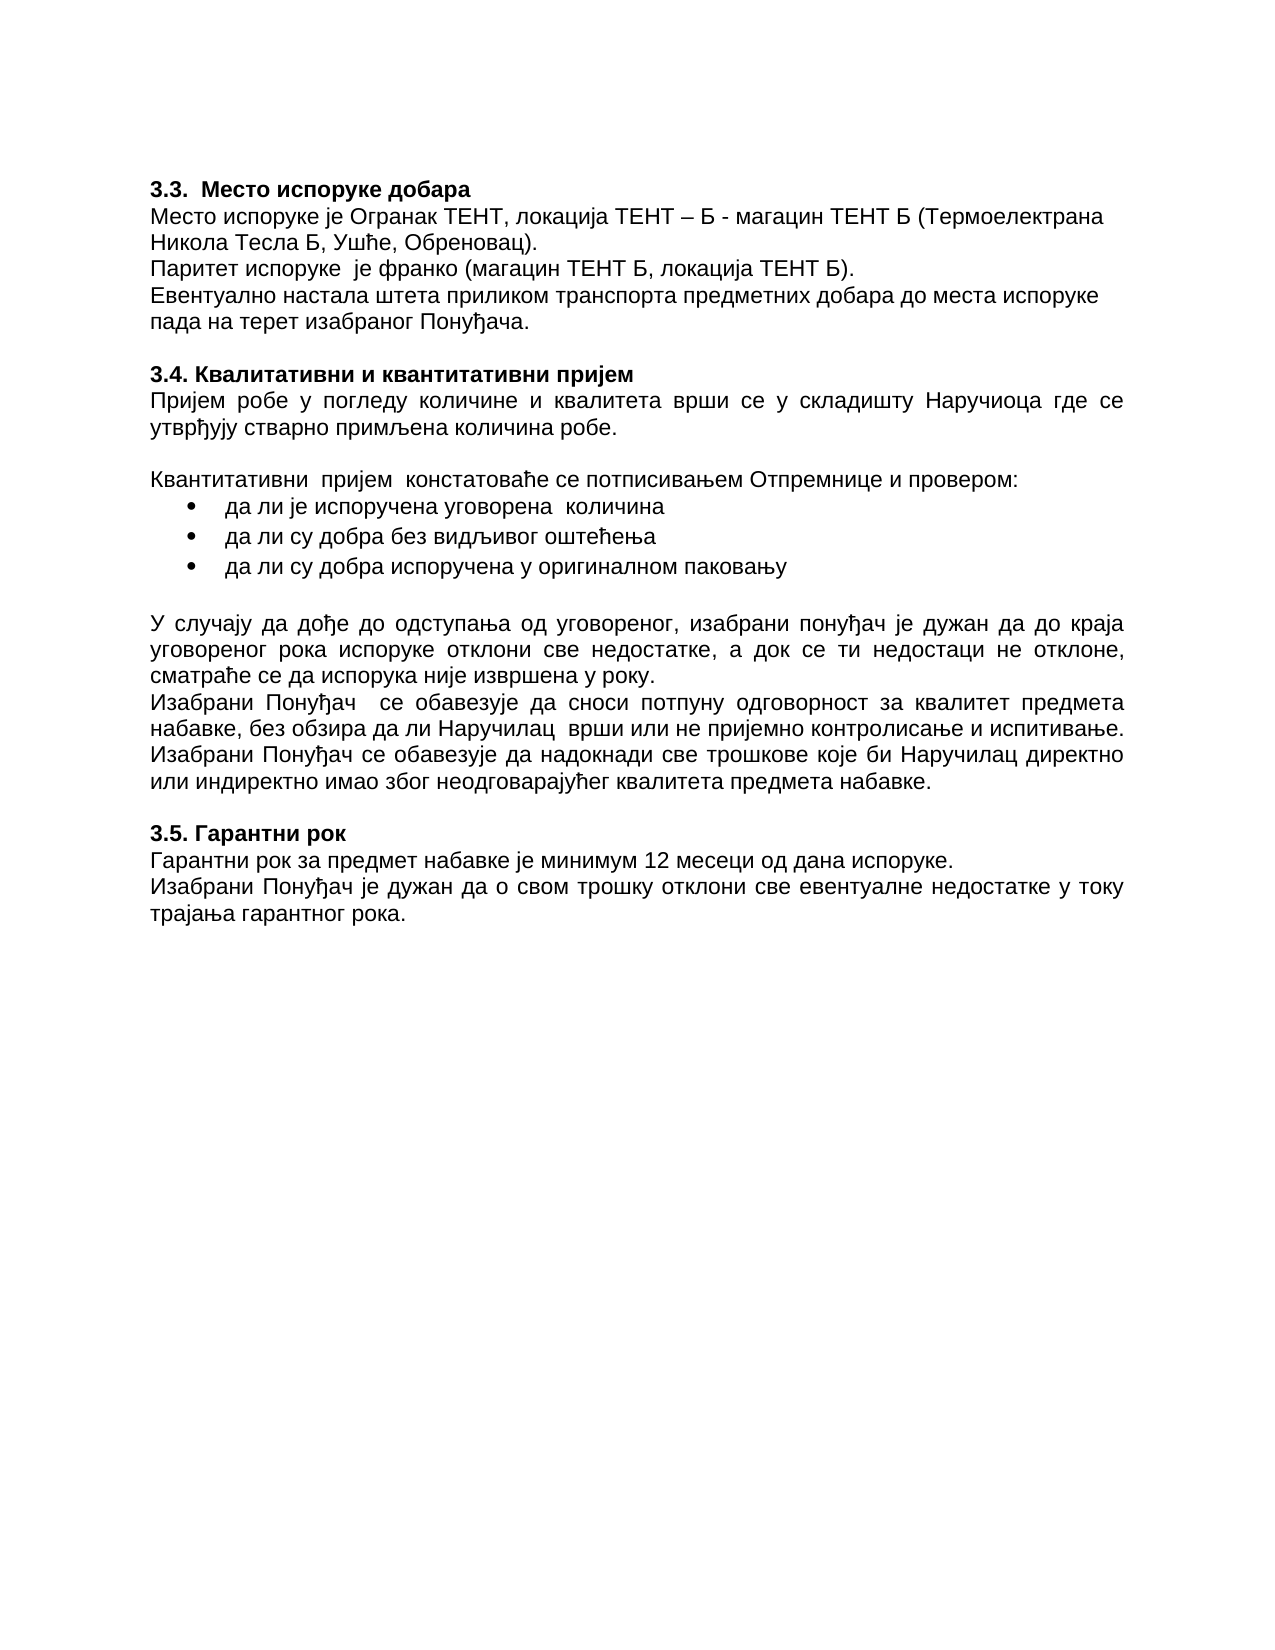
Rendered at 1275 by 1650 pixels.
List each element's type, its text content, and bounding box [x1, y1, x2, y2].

text Место испоруке је Огранак ТЕНТ, локација ТЕНТ – Б - магацин ТЕНТ Б (Термоелектрана Никола Тесла Б, Ушће, Обреновац). [150, 203, 1125, 255]
text Квантитативни пријем констатоваће се потписивањем Отпремнице и провером: [150, 466, 1125, 493]
text Изабрани Понуђач се обавезује да сноси потпуну одговорност за квалитет предмета набавке, без обзира да ли Наручилац врши или не пријемно контролисање и испитивање. Изабрани Понуђач се обавезује да надокнади све трошкове које би Наручилац директно или индиректно имао због неодговарајућег квалитета предмета набавке. [150, 689, 1125, 794]
text Гарантни рок за предмет набавке је минимум 12 месеци од дана испоруке. [150, 847, 1125, 873]
text Евентуално настала штета приликом транспорта предметних добара до места испоруке пада на терет изабраног Понуђача. [150, 282, 1125, 334]
text 3.4. Квалитативни и квантитативни пријем [150, 361, 1125, 387]
text 3.5. Гарантни рок [150, 820, 1125, 847]
text Пријем робе у погледу количине и квалитета врши се у складишту Наручиоца где се утврђују стварно примљена количина робе. [150, 387, 1125, 440]
text 3.3. Место испоруке добара [150, 176, 1125, 203]
list да ли су добра без видљивог оштећења [187, 523, 1125, 549]
text Паритет испоруке је франко (магацин ТЕНТ Б, локација ТЕНТ Б). [150, 255, 1125, 282]
text Изабрани Понуђач је дужан да о свом трошку отклони све евентуалне недостатке у току трајања гарантног рока. [150, 873, 1125, 926]
list да ли је испоручена уговорена количина [187, 493, 1125, 519]
list да ли су добра испоручена у оригиналном паковању [187, 553, 1125, 579]
text У случају да дође до одступања од уговореног, изабрани понуђач је дужан да до краја уговореног рока испоруке отклони све недостатке, а док се ти недостаци не отклоне, сматраће се да испорука није извршена у року. [150, 609, 1125, 689]
